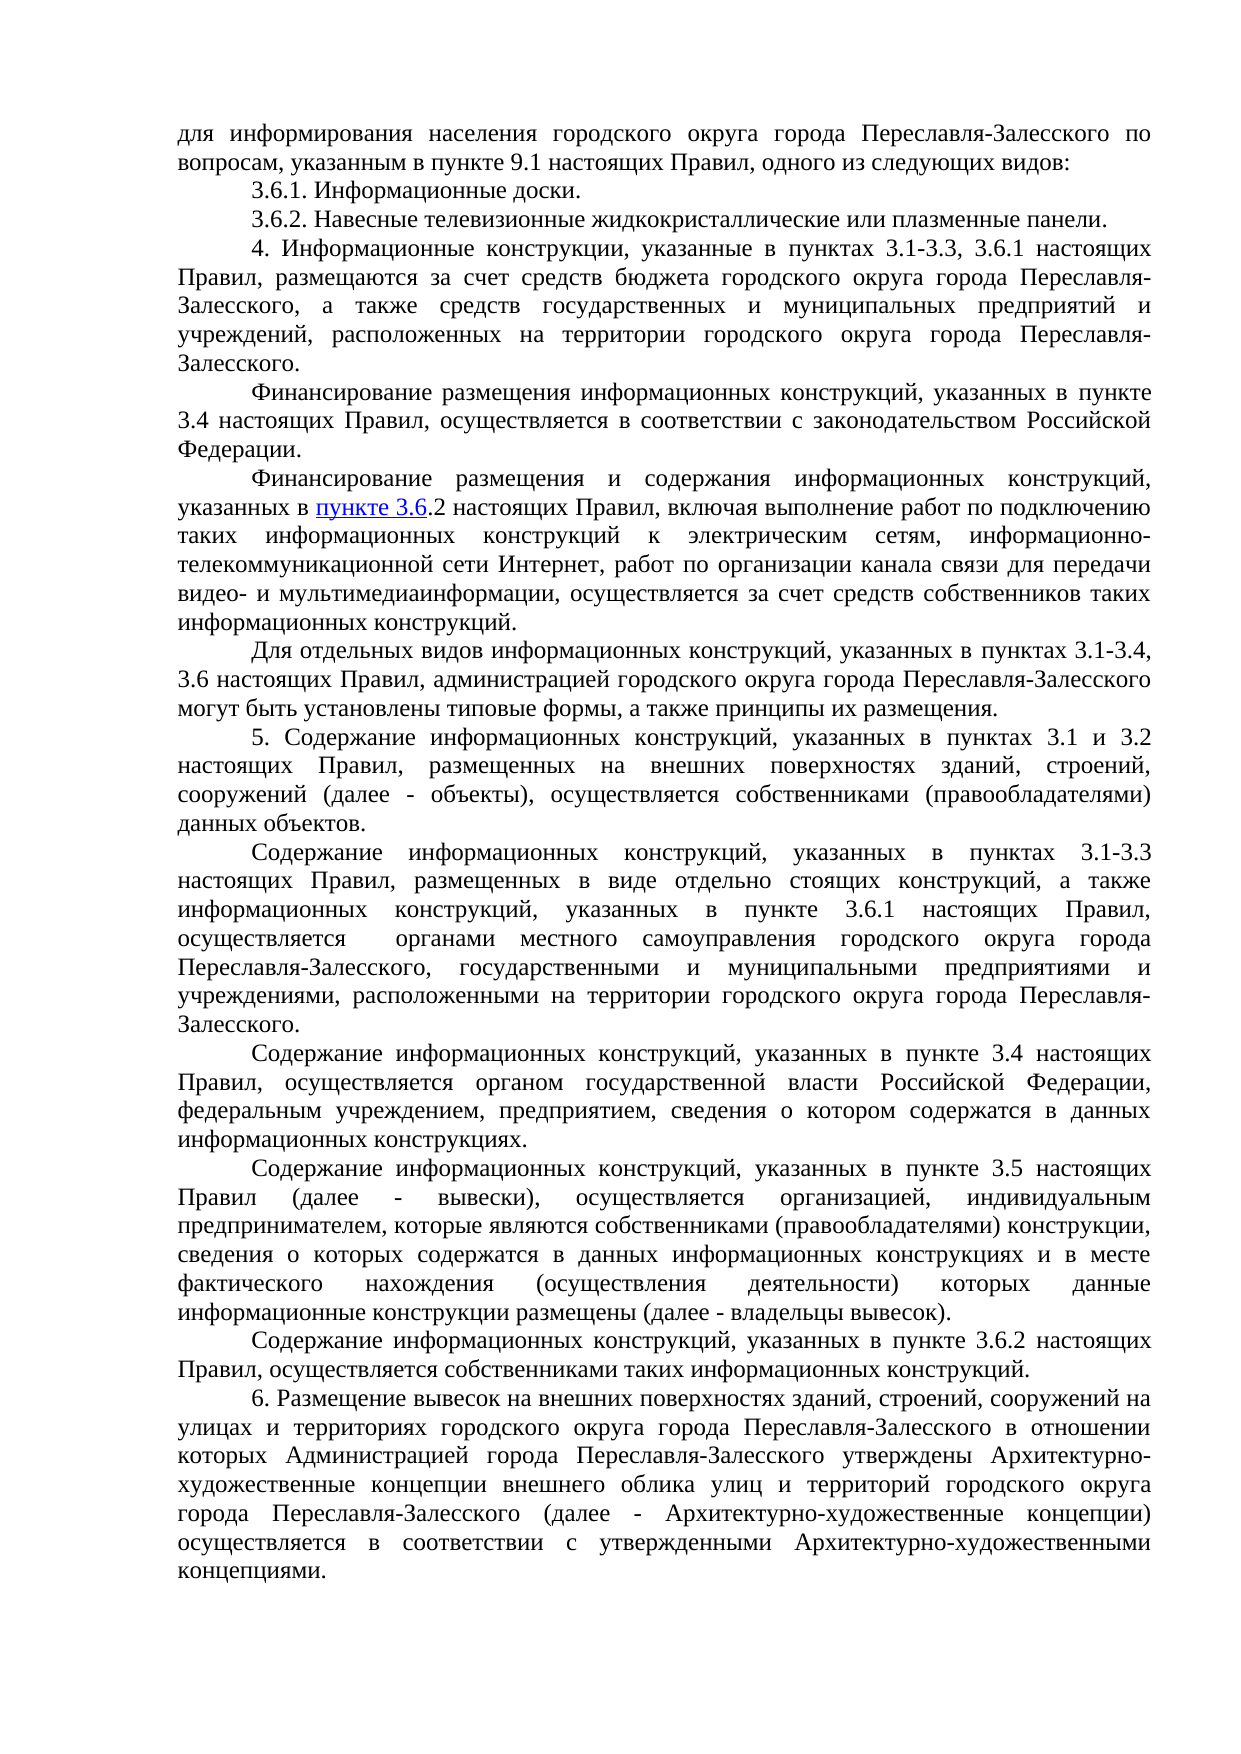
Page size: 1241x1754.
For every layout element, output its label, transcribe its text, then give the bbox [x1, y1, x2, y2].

text 5. Содержание информационных конструкций, указанных в пунктах 3.1 и 3.2 настоящих Правил, размещенных на внешних поверхностях зданий, строений, сооружений (далее - объекты), осуществляется собственниками (правообладателями) данных объектов. [177, 722, 1152, 837]
text Финансирование размещения информационных конструкций, указанных в пункте 3.4 настоящих Правил, осуществляется в соответствии с законодательством Российской Федерации. [177, 377, 1152, 463]
text Содержание информационных конструкций, указанных в пункте 3.5 настоящих Правил (далее - вывески), осуществляется организацией, индивидуальным предпринимателем, которые являются собственниками (правообладателями) конструкции, сведения о которых содержатся в данных информационных конструкциях и в месте фактического нахождения (осуществления деятельности) которых данные информационные конструкции размещены (далее - владельцы вывесок). [177, 1153, 1152, 1326]
text Содержание информационных конструкций, указанных в пунктах 3.1-3.3 настоящих Правил, размещенных в виде отдельно стоящих конструкций, а также информационных конструкций, указанных в пункте 3.6.1 настоящих Правил, осуществляется органами местного самоуправления городского округа города Переславля-Залесского, государственными и муниципальными предприятиями и учреждениями, расположенными на территории городского округа города Переславля-Залесского. [177, 837, 1152, 1038]
text Содержание информационных конструкций, указанных в пункте 3.4 настоящих Правил, осуществляется органом государственной власти Российской Федерации, федеральным учреждением, предприятием, сведения о котором содержатся в данных информационных конструкциях. [177, 1038, 1152, 1153]
text Финансирование размещения и содержания информационных конструкций, указанных в пункте 3.6.2 настоящих Правил, включая выполнение работ по подключению таких информационных конструкций к электрическим сетям, информационно-телекоммуникационной сети Интернет, работ по организации канала связи для передачи видео- и мультимедиаинформации, осуществляется за счет средств собственников таких информационных конструкций. [177, 463, 1152, 636]
text Для отдельных видов информационных конструкций, указанных в пунктах 3.1-3.4, 3.6 настоящих Правил, администрацией городского округа города Переславля-Залесского могут быть установлены типовые формы, а также принципы их размещения. [177, 636, 1152, 722]
text 4. Информационные конструкции, указанные в пунктах 3.1-3.3, 3.6.1 настоящих Правил, размещаются за счет средств бюджета городского округа города Переславля-Залесского, а также средств государственных и муниципальных предприятий и учреждений, расположенных на территории городского округа города Переславля-Залесского. [177, 233, 1152, 377]
text 6. Размещение вывесок на внешних поверхностях зданий, строений, сооружений на улицах и территориях городского округа города Переславля-Залесского в отношении которых Администрацией города Переславля-Залесского утверждены Архитектурно-художественные концепции внешнего облика улиц и территорий городского округа города Переславля-Залесского (далее - Архитектурно-художественные концепции) осуществляется в соответствии с утвержденными Архитектурно-художественными концепциями. [177, 1383, 1152, 1584]
text Содержание информационных конструкций, указанных в пункте 3.6.2 настоящих Правил, осуществляется собственниками таких информационных конструкций. [177, 1326, 1152, 1383]
text 3.6.2. Навесные телевизионные жидкокристаллические или плазменные панели. [177, 204, 1152, 233]
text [177, 118, 1152, 176]
text 3.6.1. Информационные доски. [177, 176, 1152, 204]
